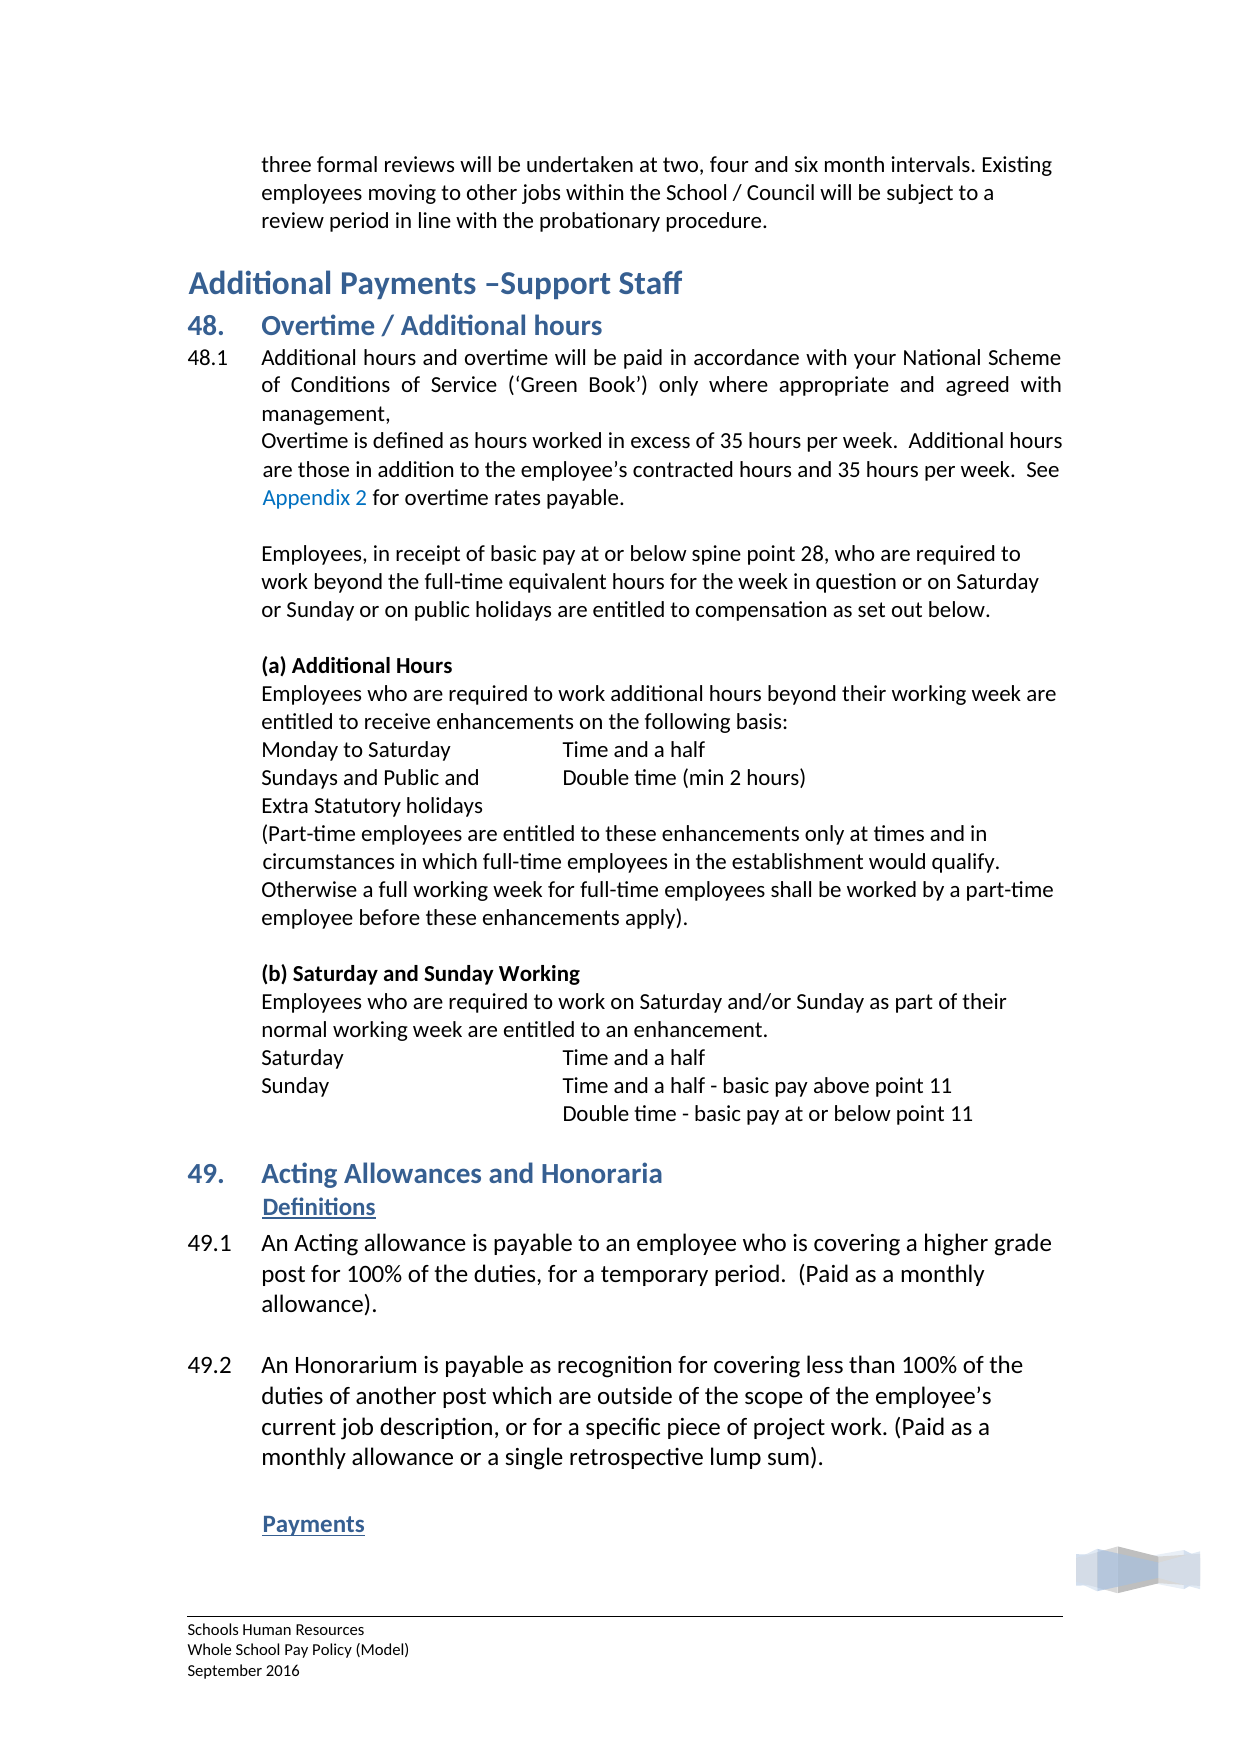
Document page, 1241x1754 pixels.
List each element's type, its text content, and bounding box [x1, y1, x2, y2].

text Monday to Saturday Time and a half [187, 735, 1063, 763]
text 48.1 Additional hours and overtime will be paid in accordance with your National Scheme of Conditions of Service (‘Green Book’) only where appropriate and agreed with management, [187, 343, 1063, 427]
text 49.1 An Acting allowance is payable to an employee who is covering a higher grade post for 100% of the duties, for a temporary period. (Paid as a monthly allowance). [187, 1228, 1063, 1319]
text Employees who are required to work on Saturday and/or Sunday as part of their normal working week are entitled to an enhancement. [261, 987, 1063, 1043]
text Payments [261, 1508, 1063, 1539]
text Sundays and Public and Double time (min 2 hours) [187, 763, 1063, 791]
text Additional Payments –Support Staff [188, 262, 1063, 303]
text Overtime is defined as hours worked in excess of 35 hours per week. Additional hours are those in addition to the employee’s contracted hours and 35 hours per week. See Appendix 2 for overtime rates payable. [261, 427, 1078, 511]
text (a) Additional Hours [187, 651, 1063, 679]
text Double time - basic pay at or below point 11 [487, 1099, 1063, 1127]
text Employees who are required to work additional hours beyond their working week are entitled to receive enhancements on the following basis: [261, 679, 1063, 735]
text Definitions [261, 1191, 1063, 1221]
text Saturday Time and a half [261, 1043, 1063, 1071]
text (Part-time employees are entitled to these enhancements only at times and in circumstances in which full-time employees in the establishment would qualify. Otherwise a full working week for full-time employees shall be worked by a part-time employee before these enhancements apply). [261, 819, 1063, 931]
text Extra Statutory holidays [187, 791, 1063, 819]
text Employees, in receipt of basic pay at or below spine point 28, who are required to work beyond the full-time equivalent hours for the week in question or on Saturday or Sunday or on public holidays are entitled to compensation as set out below. [261, 539, 1063, 623]
text (b) Saturday and Sunday Working [187, 959, 1063, 987]
text 49. Acting Allowances and Honoraria [187, 1155, 1063, 1191]
text Sunday Time and a half - basic pay above point 11 [187, 1071, 1063, 1099]
text 49.2 An Honorarium is payable as recognition for covering less than 100% of the duties of another post which are outside of the scope of the employee’s current job description, or for a specific piece of project work. (Paid as a monthly allowance or a single retrospective lump sum). [187, 1350, 1063, 1472]
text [187, 150, 1063, 234]
text 48. Overtime / Additional hours [187, 307, 1063, 343]
